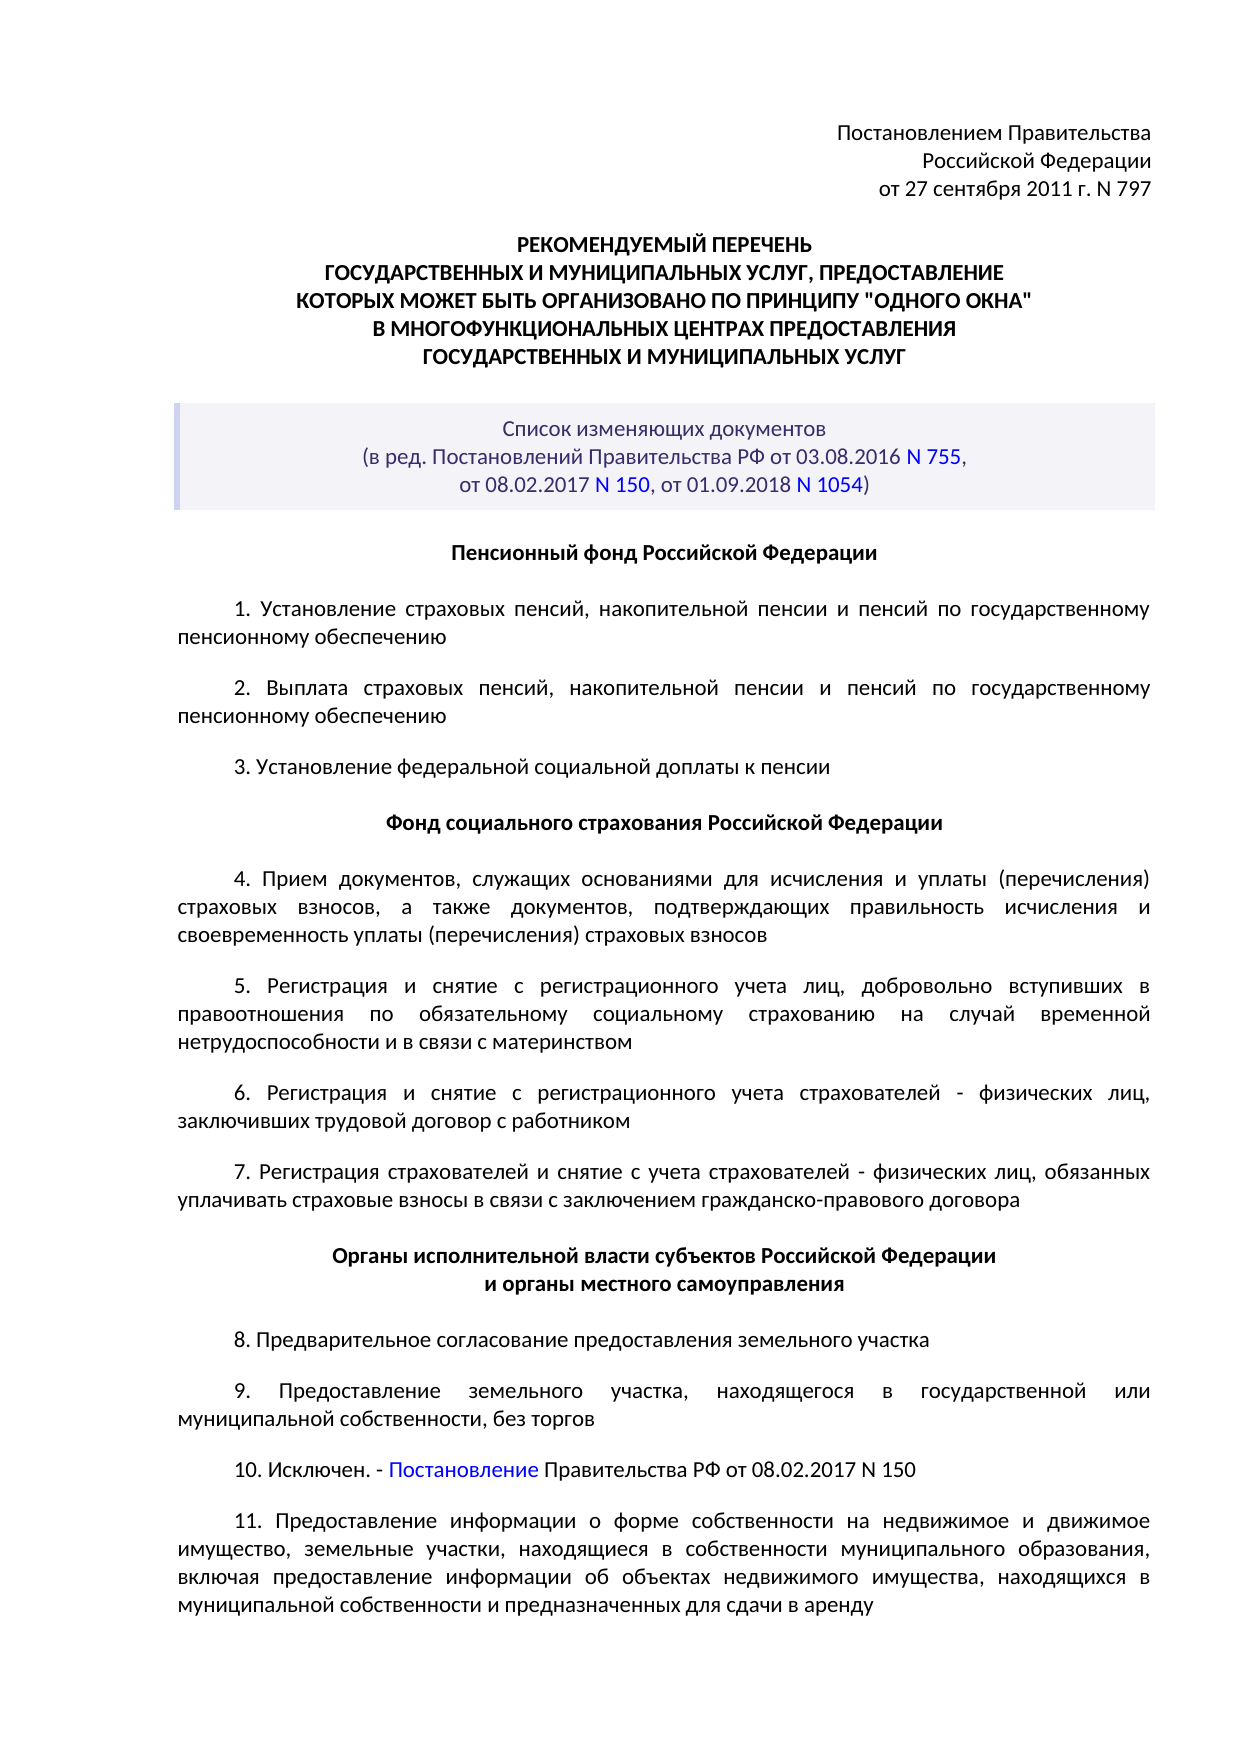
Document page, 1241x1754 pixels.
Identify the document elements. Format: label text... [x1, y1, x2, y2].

text 7. Регистрация страхователей и снятие с учета страхователей - физических лиц, обязанных уплачивать страховые взносы в связи с заключением гражданско-правового договора [177, 1157, 1152, 1213]
title РЕКОМЕНДУЕМЫЙ ПЕРЕЧЕНЬ [177, 230, 1152, 258]
title ГОСУДАРСТВЕННЫХ И МУНИЦИПАЛЬНЫХ УСЛУГ, ПРЕДОСТАВЛЕНИЕ [177, 258, 1152, 286]
title КОТОРЫХ МОЖЕТ БЫТЬ ОРГАНИЗОВАНО ПО ПРИНЦИПУ "ОДНОГО ОКНА" [177, 286, 1152, 314]
title Фонд социального страхования Российской Федерации [177, 808, 1152, 836]
table_header Список изменяющих документов (в ред. Постановлений Правительства РФ от 03.08.2016 N 755, от 08.02.2017 N 150, от 01.09.2018 N 1054) [180, 403, 1149, 510]
title В МНОГОФУНКЦИОНАЛЬНЫХ ЦЕНТРАХ ПРЕДОСТАВЛЕНИЯ [177, 314, 1152, 342]
title и органы местного самоуправления [177, 1269, 1152, 1297]
text 5. Регистрация и снятие с регистрационного учета лиц, добровольно вступивших в правоотношения по обязательному социальному страхованию на случай временной нетрудоспособности и в связи с материнством [177, 971, 1152, 1055]
text Постановлением Правительства [177, 118, 1152, 146]
text 6. Регистрация и снятие с регистрационного учета страхователей - физических лиц, заключивших трудовой договор с работником [177, 1078, 1152, 1134]
text 2. Выплата страховых пенсий, накопительной пенсии и пенсий по государственному пенсионному обеспечению [177, 673, 1152, 729]
title Пенсионный фонд Российской Федерации [177, 538, 1152, 566]
text 9. Предоставление земельного участка, находящегося в государственной или муниципальной собственности, без торгов [177, 1376, 1152, 1432]
text от 27 сентября 2011 г. N 797 [177, 174, 1152, 202]
text 10. Исключен. - Постановление Правительства РФ от 08.02.2017 N 150 [177, 1455, 1152, 1483]
text 11. Предоставление информации о форме собственности на недвижимое и движимое имущество, земельные участки, находящиеся в собственности муниципального образования, включая предоставление информации об объектах недвижимого имущества, находящихся в муниципальной собственности и предназначенных для сдачи в аренду [177, 1506, 1152, 1618]
text 4. Прием документов, служащих основаниями для исчисления и уплаты (перечисления) страховых взносов, а также документов, подтверждающих правильность исчисления и своевременность уплаты (перечисления) страховых взносов [177, 864, 1152, 948]
text Российской Федерации [177, 146, 1152, 174]
text 8. Предварительное согласование предоставления земельного участка [177, 1325, 1152, 1353]
text 3. Установление федеральной социальной доплаты к пенсии [177, 752, 1152, 780]
title ГОСУДАРСТВЕННЫХ И МУНИЦИПАЛЬНЫХ УСЛУГ [177, 342, 1152, 370]
text 1. Установление страховых пенсий, накопительной пенсии и пенсий по государственному пенсионному обеспечению [177, 594, 1152, 650]
title Органы исполнительной власти субъектов Российской Федерации [177, 1241, 1152, 1269]
